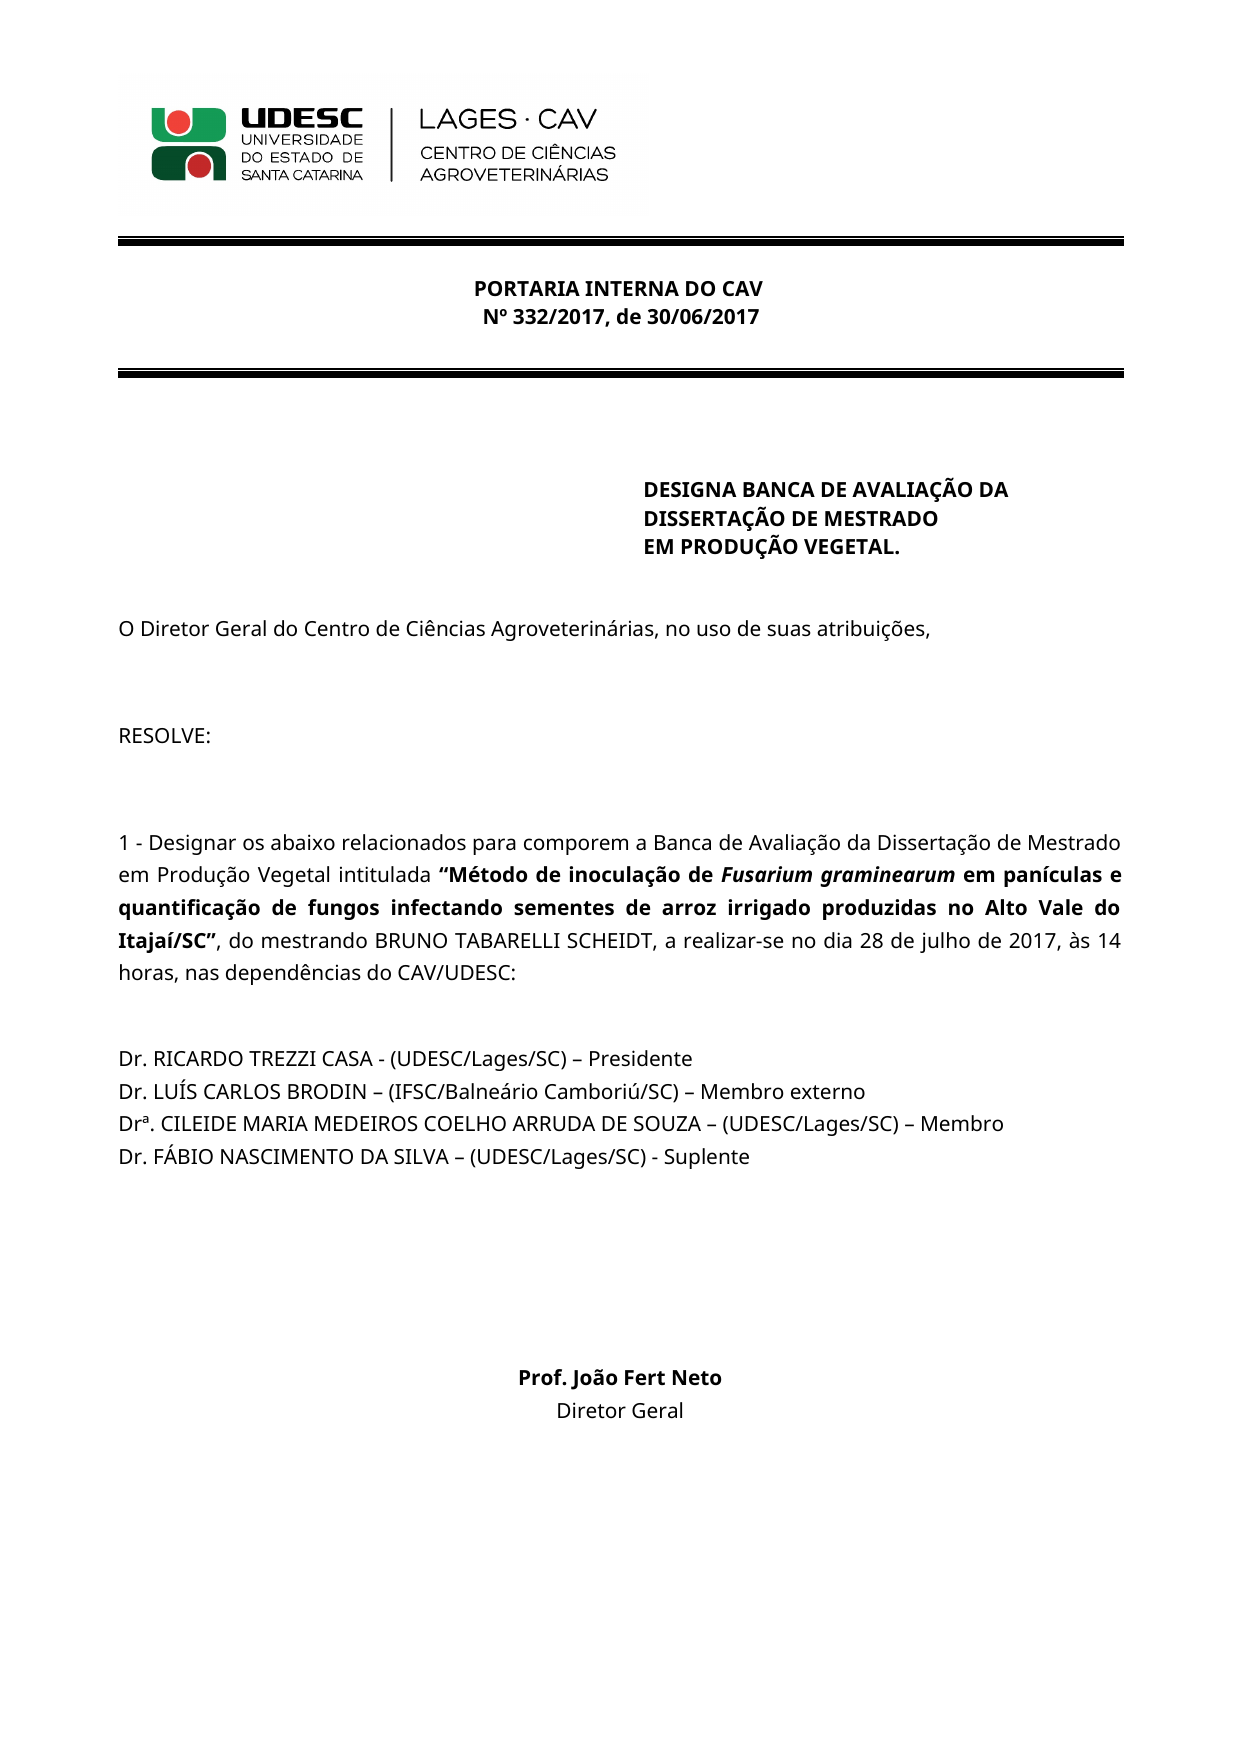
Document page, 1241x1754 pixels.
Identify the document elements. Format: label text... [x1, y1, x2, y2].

text 1 - Designar os abaixo relacionados para comporem a Banca de Avaliação da Dissertação de Mestrado em Produção Vegetal intitulada “Método de inoculação de Fusarium graminearum em panículas e quantificação de fungos infectando sementes de arroz irrigado produzidas no Alto Vale do Itajaí/SC”, do mestrando BRUNO TABARELLI SCHEIDT, a realizar-se no dia 28 de julho de 2017, às 14 horas, nas dependências do CAV/UDESC: [118, 828, 1122, 987]
text Dr. FÁBIO NASCIMENTO DA SILVA – (UDESC/Lages/SC) - Suplente [118, 1142, 1122, 1171]
text RESOLVE: [118, 721, 1122, 749]
text DESIGNA BANCA DE AVALIAÇÃO DA DISSERTAÇÃO DE MESTRADO [643, 475, 1122, 532]
text Dr. LUÍS CARLOS BRODIN – (IFSC/Balneário Camboriú/SC) – Membro externo [118, 1077, 1122, 1105]
text Drª. CILEIDE MARIA MEDEIROS COELHO ARRUDA DE SOUZA – (UDESC/Lages/SC) – Membro [118, 1109, 1122, 1138]
text Dr. RICARDO TREZZI CASA - (UDESC/Lages/SC) – Presidente [118, 1044, 1122, 1073]
picture [118, 73, 649, 216]
text Diretor Geral [118, 1396, 1122, 1424]
text EM PRODUÇÃO VEGETAL. [636, 532, 1122, 561]
text Prof. João Fert Neto [118, 1363, 1122, 1392]
table_header PORTARIA INTERNA DO CAV Nº 332/2017, de 30/06/2017 [118, 246, 1123, 368]
text O Diretor Geral do Centro de Ciências Agroveterinárias, no uso de suas atribuições, [118, 614, 1122, 643]
